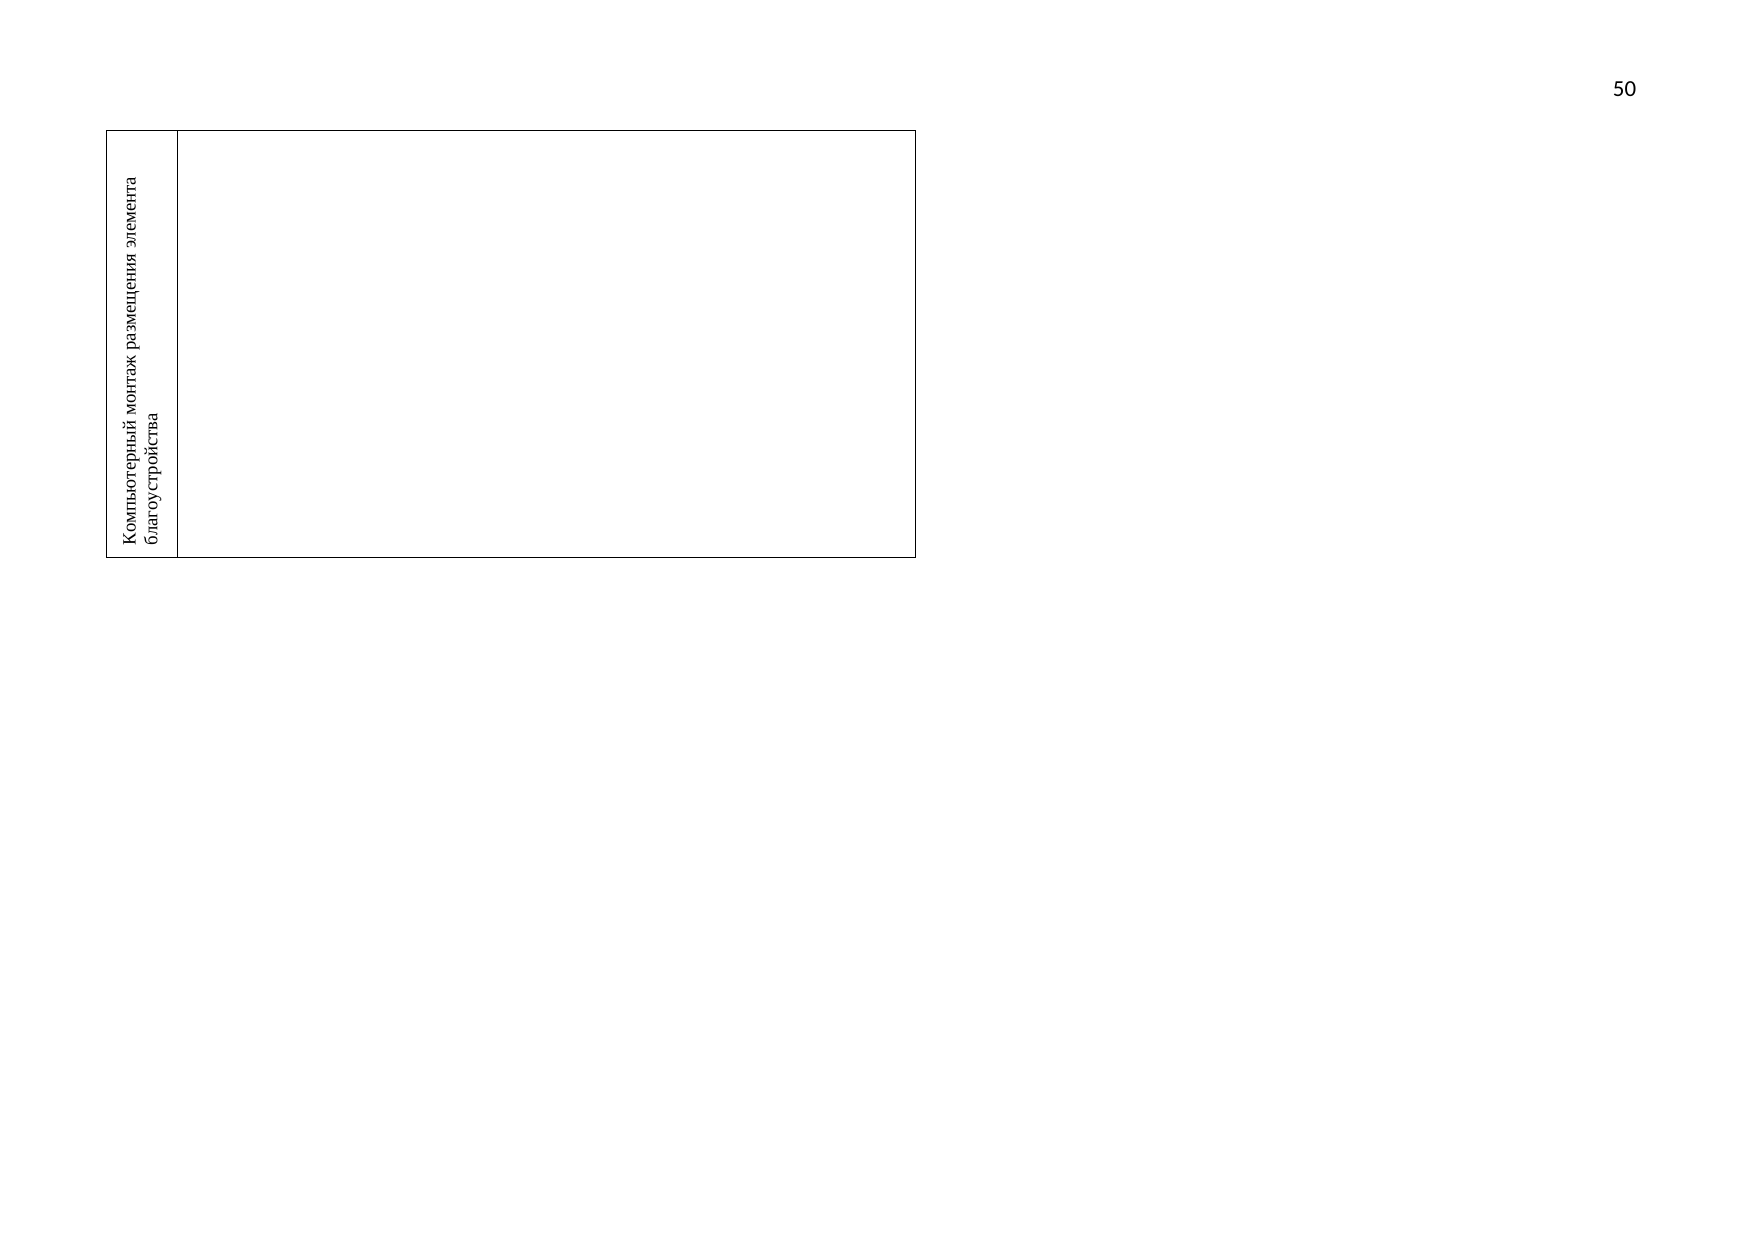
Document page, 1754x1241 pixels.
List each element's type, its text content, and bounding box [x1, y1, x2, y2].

table_header [178, 131, 915, 557]
table_header Компьютерный монтаж размещения элемента благоустройства [107, 131, 177, 557]
